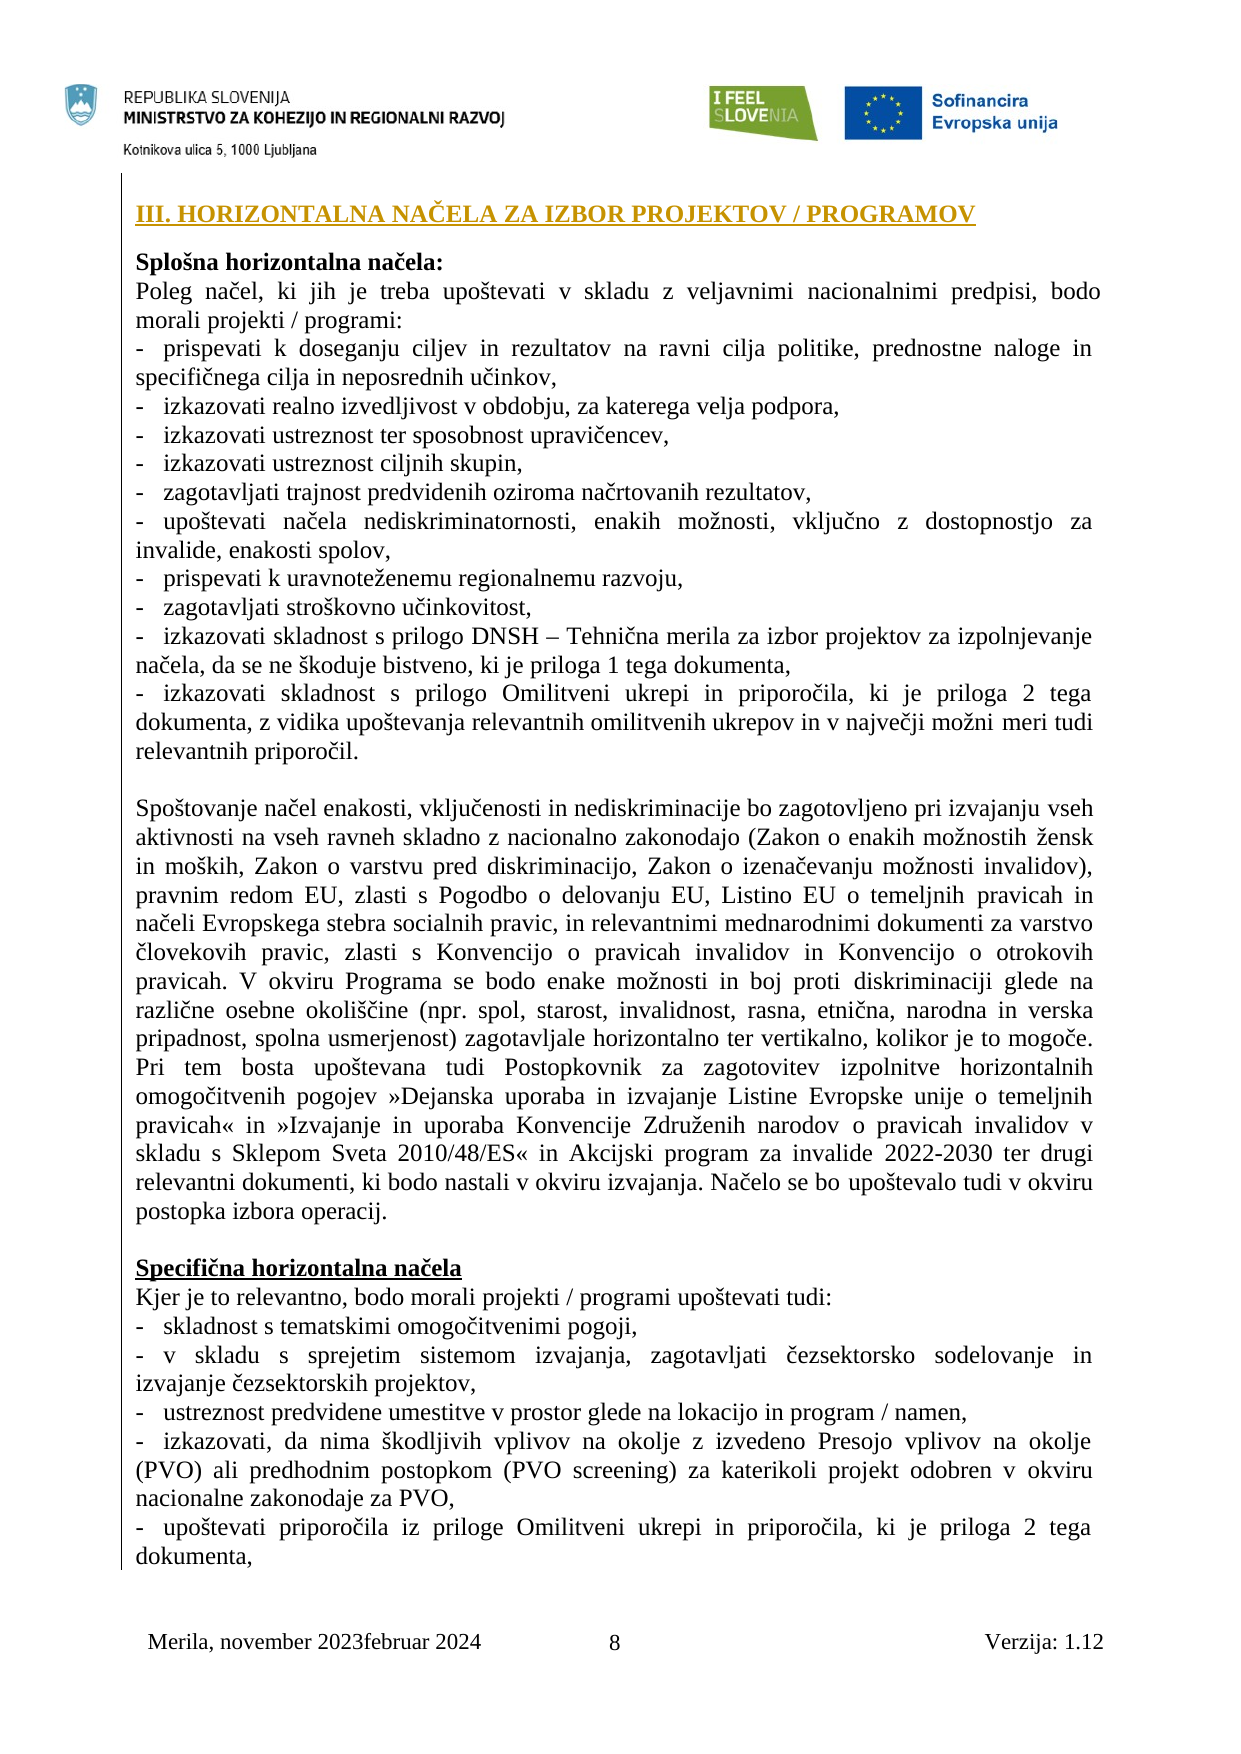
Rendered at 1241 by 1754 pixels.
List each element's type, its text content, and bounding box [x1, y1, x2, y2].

picture [64, 84, 1058, 158]
subtitle HORIZONTALNA NAČELA ZA IZBOR PROJEKTOV / PROGRAMOV [135, 199, 1105, 228]
list izkazovati, da nima škodljivih vplivov na okolje z izvedeno Presojo vplivov na okolje (PVO) ali predhodnim postopkom (PVO screening) za katerikoli projekt odobren v okviru nacionalne zakonodaje za PVO, [135, 1426, 1093, 1512]
list izkazovati ustreznost ciljnih skupin, [135, 448, 1105, 477]
list izkazovati skladnost s prilogo DNSH – Tehnična merila za izbor projektov za izpolnjevanje načela, da se ne škoduje bistveno, ki je priloga 1 tega dokumenta, [135, 621, 1093, 678]
text Kjer je to relevantno, bodo morali projekti / programi upoštevati tudi: [135, 1282, 1105, 1311]
list zagotavljati trajnost predvidenih oziroma načrtovanih rezultatov, [135, 477, 1105, 506]
text Splošna horizontalna načela: [135, 247, 1105, 276]
list ustreznost predvidene umestitve v prostor glede na lokacijo in program / namen, [135, 1397, 1105, 1426]
list upoštevati načela nediskriminatornosti, enakih možnosti, vključno z dostopnostjo za invalide, enakosti spolov, [135, 506, 1093, 563]
list prispevati k doseganju ciljev in rezultatov na ravni cilja politike, prednostne naloge in specifičnega cilja in neposrednih učinkov, [135, 333, 1093, 391]
text Spoštovanje načel enakosti, vključenosti in nediskriminacije bo zagotovljeno pri izvajanju vseh aktivnosti na vseh ravneh skladno z nacionalno zakonodajo (Zakon o enakih možnostih žensk in moških, Zakon o varstvu pred diskriminacijo, Zakon o izenačevanju možnosti invalidov), pravnim redom EU, zlasti s Pogodbo o delovanju EU, Listino EU o temeljnih pravicah in načeli Evropskega stebra socialnih pravic, in relevantnimi mednarodnimi dokumenti za varstvo človekovih pravic, zlasti s Konvencijo o pravicah invalidov in Konvencijo o otrokovih pravicah. V okviru Programa se bodo enake možnosti in boj proti diskriminaciji glede na različne osebne okoliščine (npr. spol, starost, invalidnost, rasna, etnična, narodna in verska pripadnost, spolna usmerjenost) zagotavljale horizontalno ter vertikalno, kolikor je to mogoče. Pri tem bosta upoštevana tudi Postopkovnik za zagotovitev izpolnitve horizontalnih omogočitvenih pogojev »Dejanska uporaba in izvajanje Listine Evropske unije o temeljnih pravicah« in »Izvajanje in uporaba Konvencije Združenih narodov o pravicah invalidov v skladu s Sklepom Sveta 2010/48/ES« in Akcijski program za invalide 2022-2030 ter drugi relevantni dokumenti, ki bodo nastali v okviru izvajanja. Načelo se bo upoštevalo tudi v okviru postopka izbora operacij. [135, 793, 1093, 1225]
list upoštevati priporočila iz priloge Omilitveni ukrepi in priporočila, ki je priloga 2 tega dokumenta, [135, 1512, 1093, 1570]
list prispevati k uravnoteženemu regionalnemu razvoju, [135, 563, 1105, 592]
text Poleg načel, ki jih je treba upoštevati v skladu z veljavnimi nacionalnimi predpisi, bodo morali projekti / programi: [135, 276, 1101, 333]
list izkazovati realno izvedljivost v obdobju, za katerega velja podpora, [135, 391, 1105, 420]
list izkazovati skladnost s prilogo Omilitveni ukrepi in priporočila, ki je priloga 2 tega dokumenta, z vidika upoštevanja relevantnih omilitvenih ukrepov in v največji možni meri tudi relevantnih priporočil. [135, 678, 1093, 765]
list skladnost s tematskimi omogočitvenimi pogoji, [135, 1311, 1105, 1340]
subtitle Specifična horizontalna načela [135, 1253, 1105, 1282]
list v skladu s sprejetim sistemom izvajanja, zagotavljati čezsektorsko sodelovanje in izvajanje čezsektorskih projektov, [135, 1340, 1092, 1397]
list zagotavljati stroškovno učinkovitost, [135, 592, 1105, 621]
list izkazovati ustreznost ter sposobnost upravičencev, [135, 420, 1105, 448]
